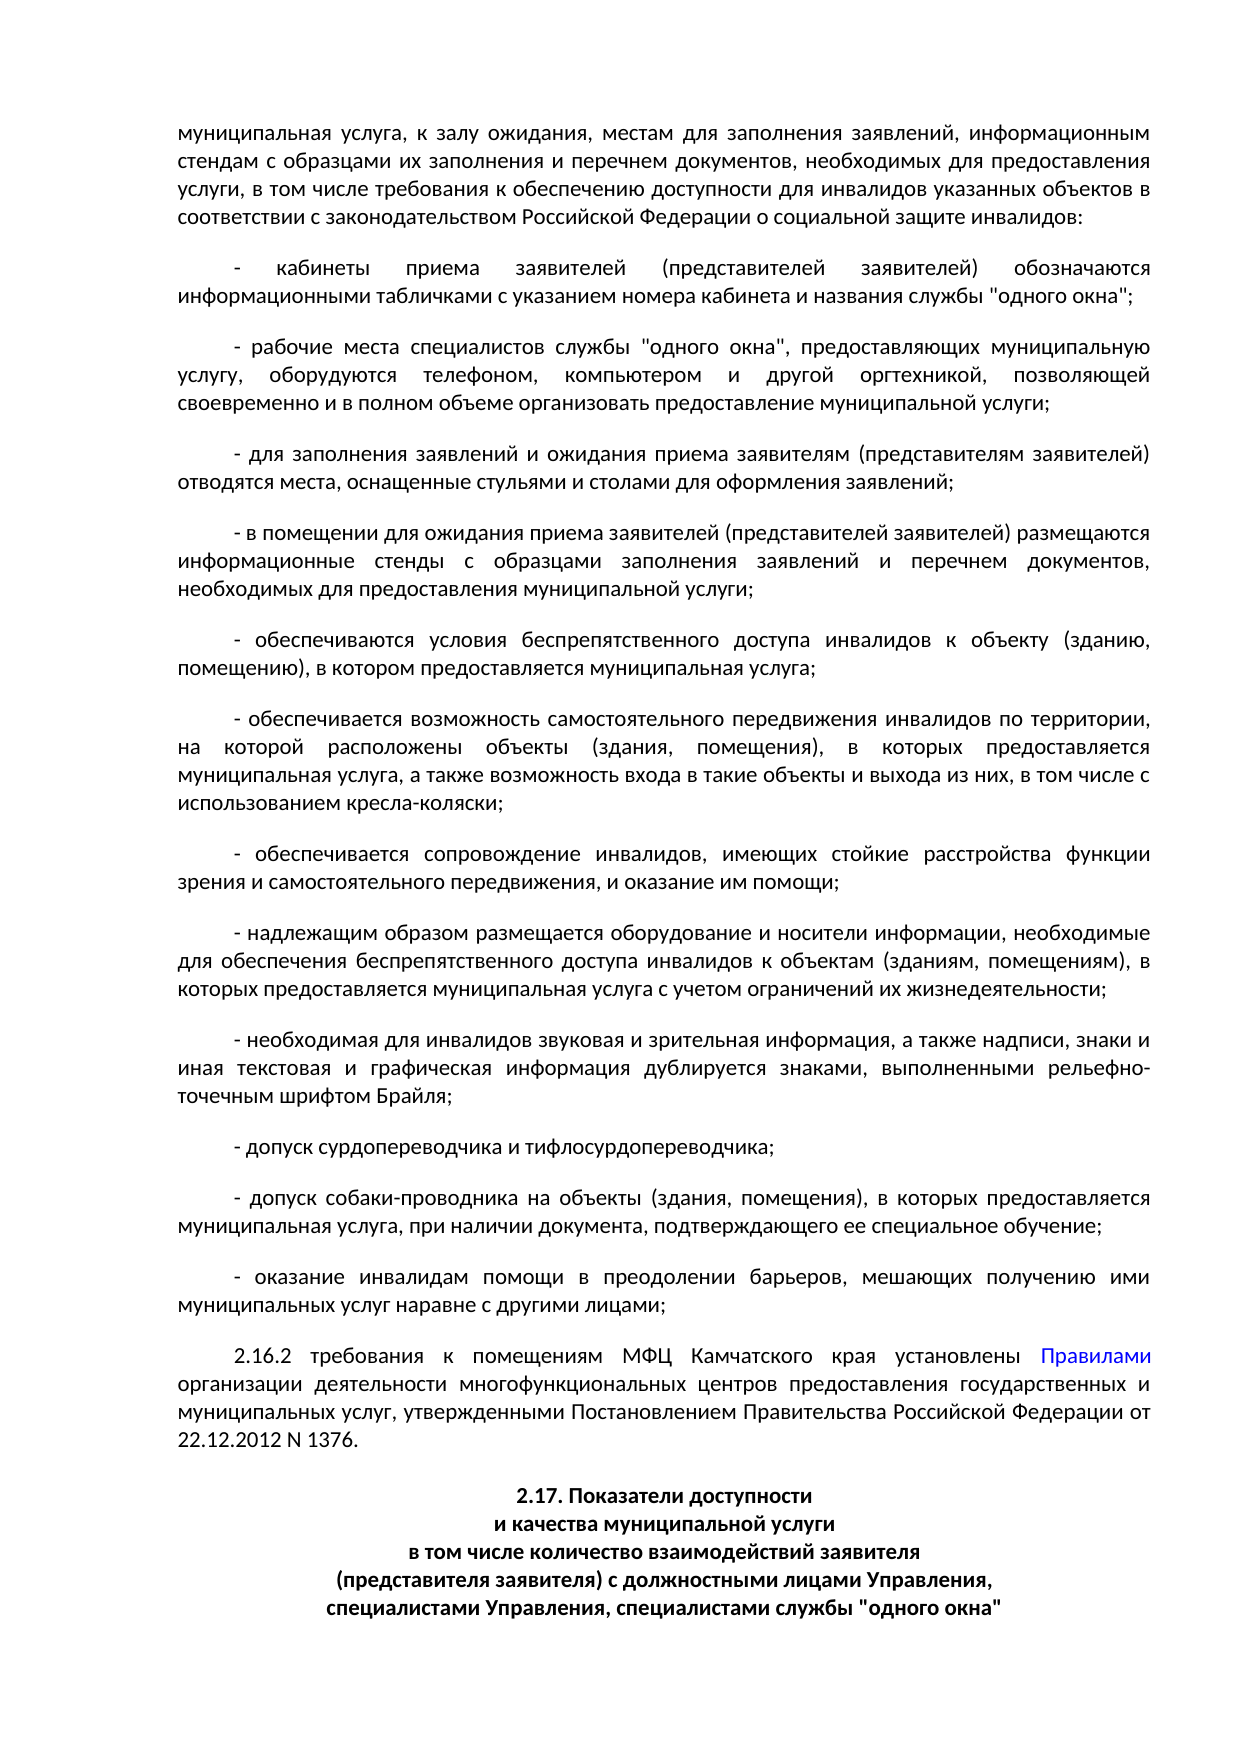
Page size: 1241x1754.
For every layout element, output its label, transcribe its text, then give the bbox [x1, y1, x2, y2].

text - оказание инвалидам помощи в преодолении барьеров, мешающих получению ими муниципальных услуг наравне с другими лицами; [177, 1262, 1152, 1318]
text - кабинеты приема заявителей (представителей заявителей) обозначаются информационными табличками с указанием номера кабинета и названия службы "одного окна"; [177, 253, 1152, 309]
title и качества муниципальной услуги [177, 1509, 1152, 1537]
text - обеспечиваются условия беспрепятственного доступа инвалидов к объекту (зданию, помещению), в котором предоставляется муниципальная услуга; [177, 625, 1152, 681]
text - допуск сурдопереводчика и тифлосурдопереводчика; [177, 1132, 1152, 1160]
text - надлежащим образом размещается оборудование и носители информации, необходимые для обеспечения беспрепятственного доступа инвалидов к объектам (зданиям, помещениям), в которых предоставляется муниципальная услуга с учетом ограничений их жизнедеятельности; [177, 918, 1152, 1002]
text - необходимая для инвалидов звуковая и зрительная информация, а также надписи, знаки и иная текстовая и графическая информация дублируется знаками, выполненными рельефно-точечным шрифтом Брайля; [177, 1025, 1152, 1109]
title (представителя заявителя) с должностными лицами Управления, [177, 1565, 1152, 1593]
title в том числе количество взаимодействий заявителя [177, 1537, 1152, 1565]
text - рабочие места специалистов службы "одного окна", предоставляющих муниципальную услугу, оборудуются телефоном, компьютером и другой оргтехникой, позволяющей своевременно и в полном объеме организовать предоставление муниципальной услуги; [177, 332, 1152, 416]
title 2.17. Показатели доступности [177, 1481, 1152, 1509]
text - в помещении для ожидания приема заявителей (представителей заявителей) размещаются информационные стенды с образцами заполнения заявлений и перечнем документов, необходимых для предоставления муниципальной услуги; [177, 518, 1152, 602]
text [177, 118, 1152, 230]
text - обеспечивается возможность самостоятельного передвижения инвалидов по территории, на которой расположены объекты (здания, помещения), в которых предоставляется муниципальная услуга, а также возможность входа в такие объекты и выхода из них, в том числе с использованием кресла-коляски; [177, 704, 1152, 816]
text - обеспечивается сопровождение инвалидов, имеющих стойкие расстройства функции зрения и самостоятельного передвижения, и оказание им помощи; [177, 839, 1152, 895]
title специалистами Управления, специалистами службы "одного окна" [177, 1593, 1152, 1621]
text - допуск собаки-проводника на объекты (здания, помещения), в которых предоставляется муниципальная услуга, при наличии документа, подтверждающего ее специальное обучение; [177, 1183, 1152, 1239]
text 2.16.2 требования к помещениям МФЦ Камчатского края установлены Правилами организации деятельности многофункциональных центров предоставления государственных и муниципальных услуг, утвержденными Постановлением Правительства Российской Федерации от 22.12.2012 N 1376. [177, 1341, 1152, 1453]
text - для заполнения заявлений и ожидания приема заявителям (представителям заявителей) отводятся места, оснащенные стульями и столами для оформления заявлений; [177, 439, 1152, 495]
